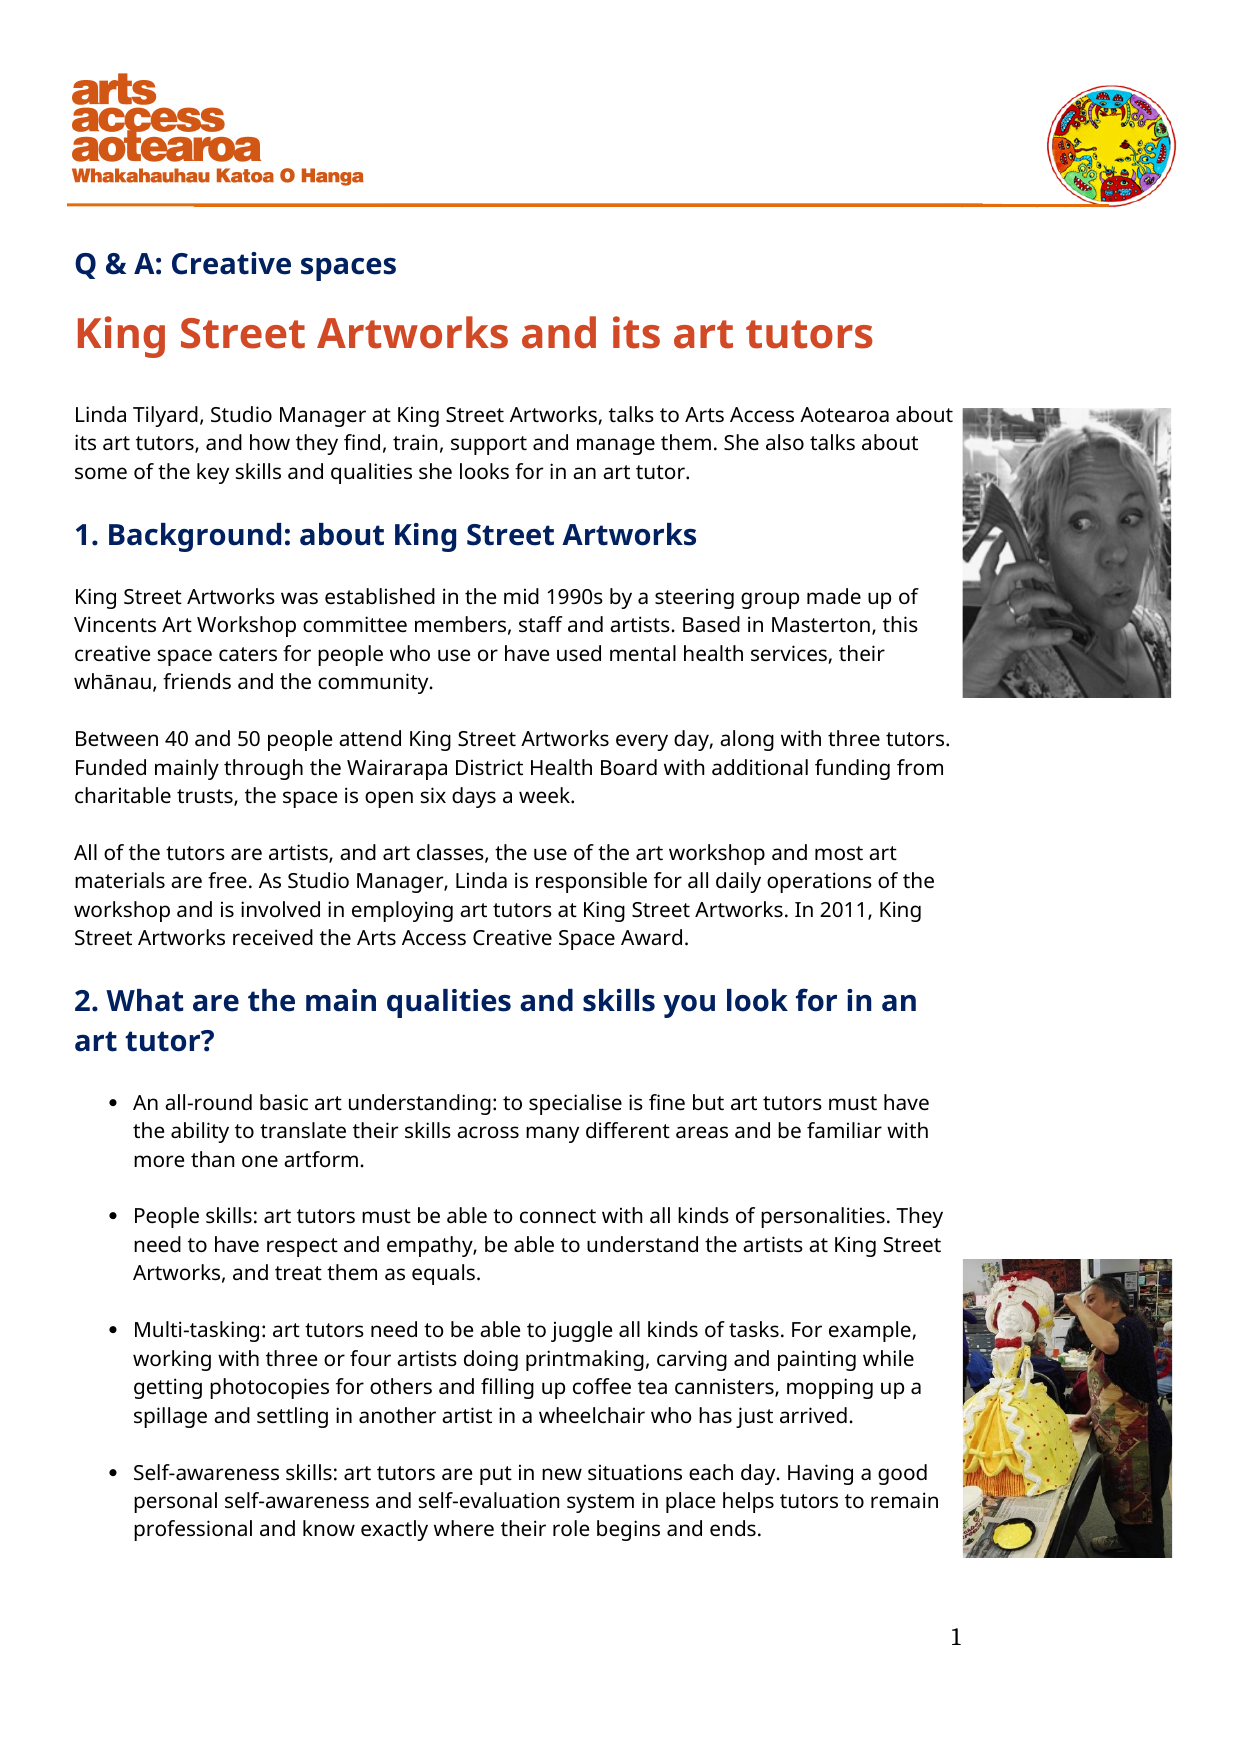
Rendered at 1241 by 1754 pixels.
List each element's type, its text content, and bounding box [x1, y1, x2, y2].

list Multi-tasking: art tutors need to be able to juggle all kinds of tasks. For example, working with three or four artists doing printmaking, carving and painting while getting photocopies for others and filling up coffee tea cannisters, mopping up a spillage and settling in another artist in a wheelchair who has just arrived. [109, 1315, 960, 1429]
list An all-round basic art understanding: to specialise is fine but art tutors must have the ability to translate their skills across many different areas and be familiar with more than one artform. [109, 1088, 960, 1173]
text King Street Artworks and its art tutors [74, 304, 960, 360]
text King Street Artworks was established in the mid 1990s by a steering group made up of Vincents Art Workshop committee members, staff and artists. Based in Masterton, this creative space caters for people who use or have used mental health services, their whānau, friends and the community. [74, 582, 960, 696]
text All of the tutors are artists, and art classes, the use of the art workshop and most art materials are free. As Studio Manager, Linda is responsible for all daily operations of the workshop and is involved in employing art tutors at King Street Artworks. In 2011, King Street Artworks received the Arts Access Creative Space Award. [74, 838, 960, 952]
text Q & A: Creative spaces [74, 243, 960, 283]
list Self-awareness skills: art tutors are put in new situations each day. Having a good personal self-awareness and self-evaluation system in place helps tutors to remain professional and know exactly where their role begins and ends. [109, 1458, 960, 1543]
list People skills: art tutors must be able to connect with all kinds of personalities. They need to have respect and empathy, be able to understand the artists at King Street Artworks, and treat them as equals. [109, 1202, 960, 1287]
text Linda Tilyard, Studio Manager at King Street Artworks, talks to Arts Access Aotearoa about its art tutors, and how they find, train, support and manage them. She also talks about some of the key skills and qualities she looks for in an art tutor. [74, 400, 960, 485]
picture [962, 408, 1172, 698]
text 1. Background: about King Street Artworks [74, 514, 960, 553]
text 2. What are the main qualities and skills you look for in an art tutor? [74, 980, 960, 1059]
text Between 40 and 50 people attend King Street Artworks every day, along with three tutors. Funded mainly through the Wairarapa District Health Board with additional funding from charitable trusts, the space is open six days a week. [74, 724, 960, 809]
picture [54, 56, 1187, 261]
picture [962, 1259, 1173, 1558]
